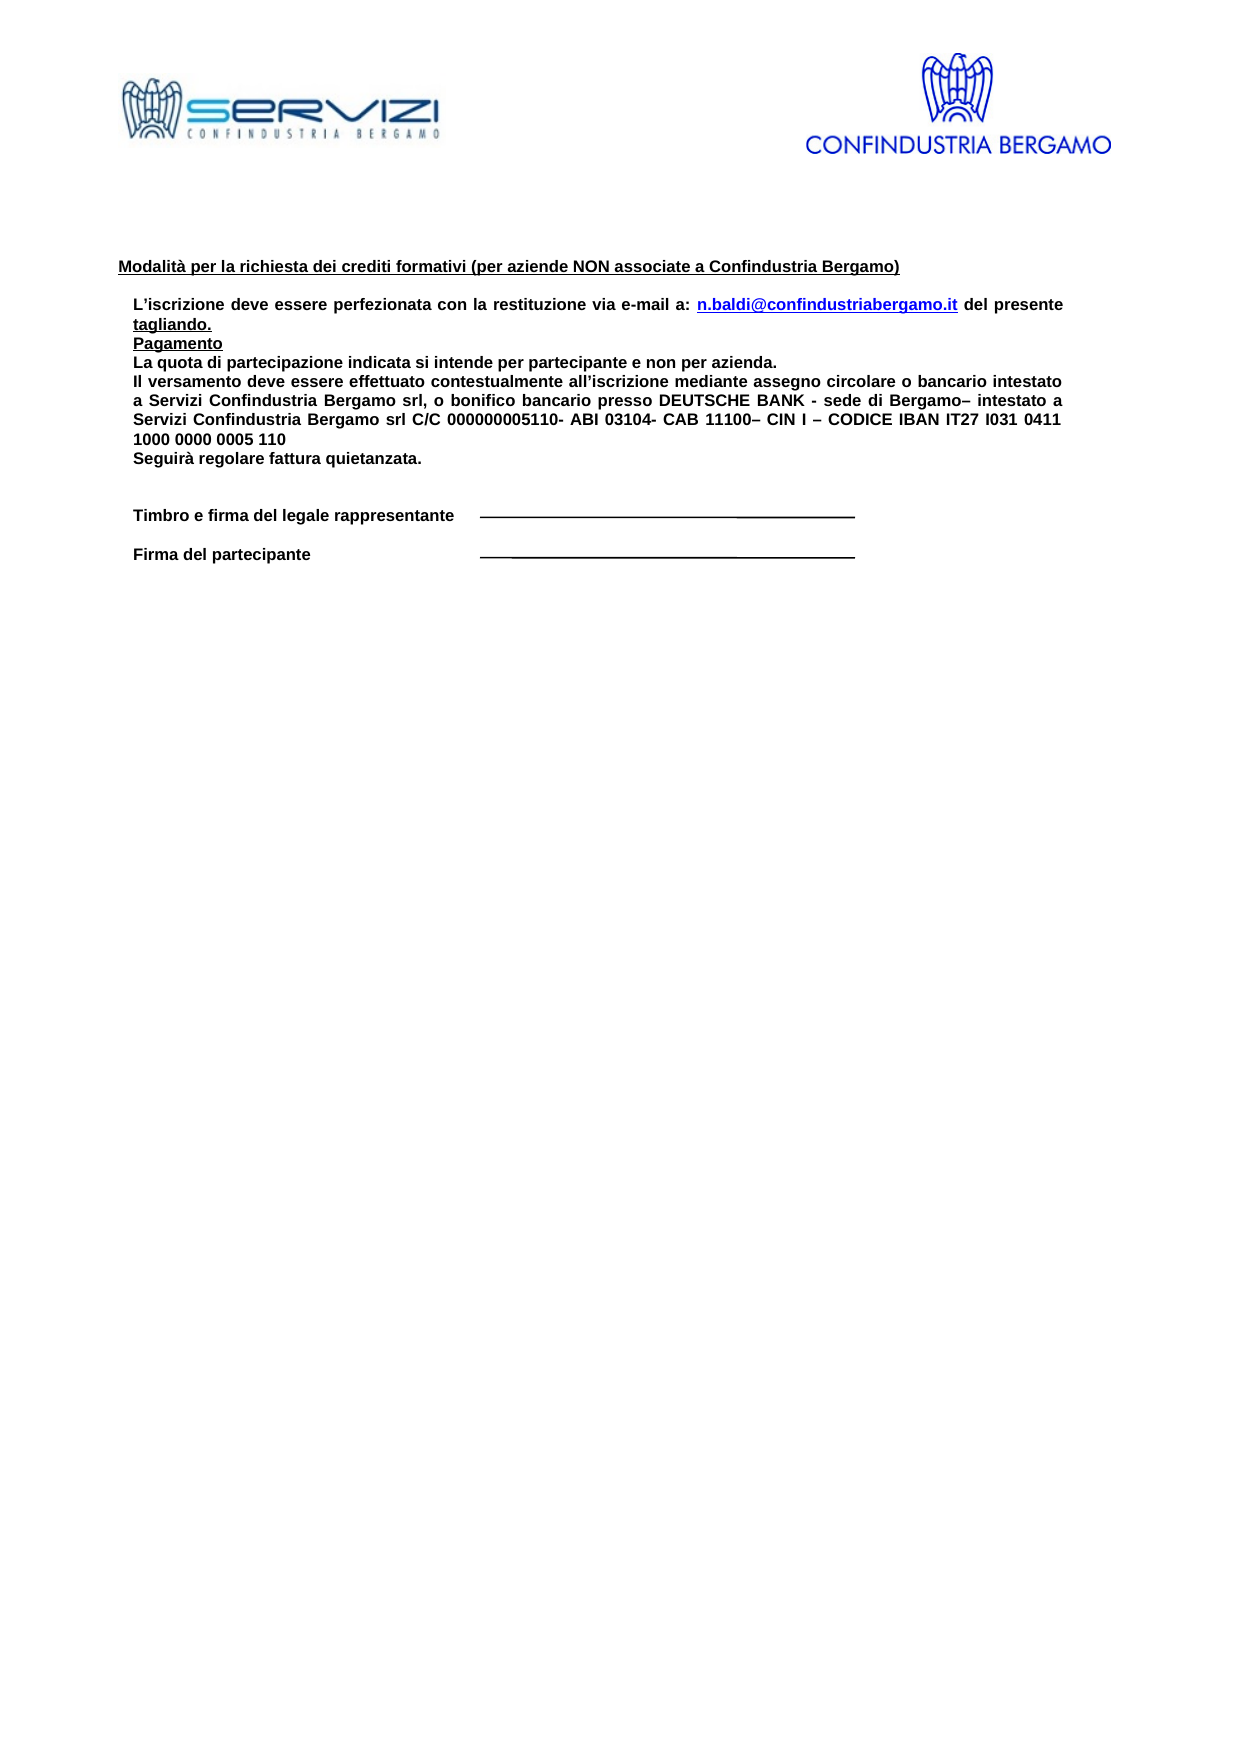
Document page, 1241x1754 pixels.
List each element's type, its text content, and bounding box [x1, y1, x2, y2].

text Firma del partecipante [133, 544, 1063, 563]
text L’iscrizione deve essere perfezionata con la restituzione via e-mail a: n.baldi@confindustriabergamo.it del presente tagliando. [133, 295, 1063, 333]
text Il versamento deve essere effettuato contestualmente all’iscrizione mediante assegno circolare o bancario intestato a Servizi Confindustria Bergamo srl, o bonifico bancario presso DEUTSCHE BANK - sede di Bergamo– intestato a Servizi Confindustria Bergamo srl C/C 000000005110- ABI 03104- CAB 11100– CIN I – CODICE IBAN IT27 I031 0411 1000 0000 0005 110 [133, 372, 1063, 448]
text Timbro e firma del legale rappresentante [133, 506, 1063, 525]
text Seguirà regolare fattura quietanzata. [133, 448, 1063, 468]
picture [806, 53, 1111, 154]
picture [118, 73, 447, 148]
text La quota di partecipazione indicata si intende per partecipante e non per azienda. [133, 353, 1063, 372]
text Modalità per la richiesta dei crediti formativi (per aziende NON associate a Confindustria Bergamo) [118, 257, 1063, 276]
text Pagamento [133, 333, 1063, 353]
